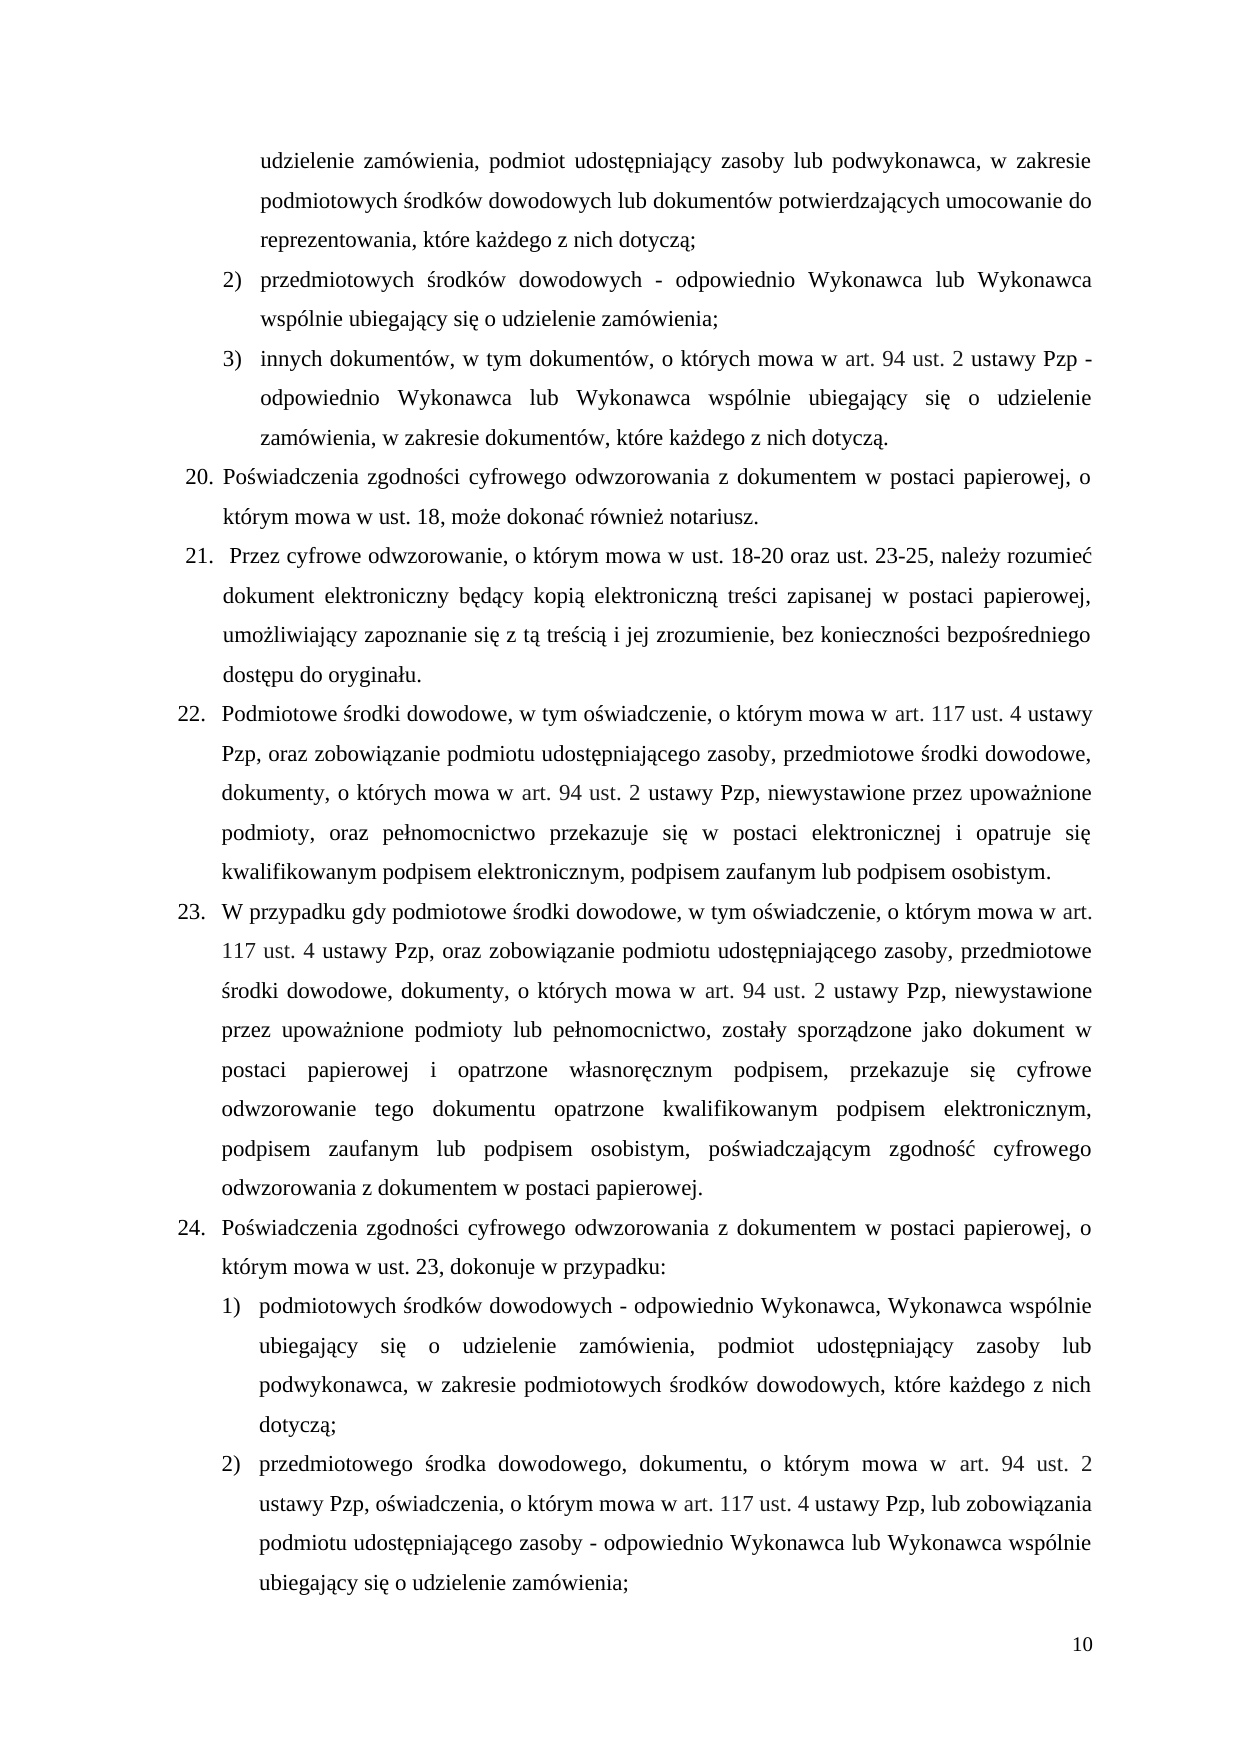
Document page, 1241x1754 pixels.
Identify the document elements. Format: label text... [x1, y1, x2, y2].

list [223, 148, 1093, 253]
list W przypadku gdy podmiotowe środki dowodowe, w tym oświadczenie, o którym mowa w art. 117 ust. 4 ustawy Pzp, oraz zobowiązanie podmiotu udostępniającego zasoby, przedmiotowe środki dowodowe, dokumenty, o których mowa w art. 94 ust. 2 ustawy Pzp, niewystawione przez upoważnione podmioty lub pełnomocnictwo, zostały sporządzone jako dokument w postaci papierowej i opatrzone własnoręcznym podpisem, przekazuje się cyfrowe odwzorowanie tego dokumentu opatrzone kwalifikowanym podpisem elektronicznym, podpisem zaufanym lub podpisem osobistym, poświadczającym zgodność cyfrowego odwzorowania z dokumentem w postaci papierowej. [177, 898, 1093, 1200]
list przedmiotowych środków dowodowych - odpowiednio Wykonawca lub Wykonawca wspólnie ubiegający się o udzielenie zamówienia; [223, 266, 1093, 332]
list Przez cyfrowe odwzorowanie, o którym mowa w ust. 18-20 oraz ust. 23-25, należy rozumieć dokument elektroniczny będący kopią elektroniczną treści zapisanej w postaci papierowej, umożliwiający zapoznanie się z tą treścią i jej zrozumienie, bez konieczności bezpośredniego dostępu do oryginału. [185, 542, 1093, 687]
list Podmiotowe środki dowodowe, w tym oświadczenie, o którym mowa w art. 117 ust. 4 ustawy Pzp, oraz zobowiązanie podmiotu udostępniającego zasoby, przedmiotowe środki dowodowe, dokumenty, o których mowa w art. 94 ust. 2 ustawy Pzp, niewystawione przez upoważnione podmioty, oraz pełnomocnictwo przekazuje się w postaci elektronicznej i opatruje się kwalifikowanym podpisem elektronicznym, podpisem zaufanym lub podpisem osobistym. [177, 700, 1093, 884]
list przedmiotowego środka dowodowego, dokumentu, o którym mowa w art. 94 ust. 2 ustawy Pzp, oświadczenia, o którym mowa w art. 117 ust. 4 ustawy Pzp, lub zobowiązania podmiotu udostępniającego zasoby - odpowiednio Wykonawca lub Wykonawca wspólnie ubiegający się o udzielenie zamówienia; [221, 1450, 1093, 1595]
list innych dokumentów, w tym dokumentów, o których mowa w art. 94 ust. 2 ustawy Pzp - odpowiednio Wykonawca lub Wykonawca wspólnie ubiegający się o udzielenie zamówienia, w zakresie dokumentów, które każdego z nich dotyczą. [223, 345, 1093, 450]
list Poświadczenia zgodności cyfrowego odwzorowania z dokumentem w postaci papierowej, o którym mowa w ust. 18, może dokonać również notariusz. [185, 463, 1093, 529]
list Poświadczenia zgodności cyfrowego odwzorowania z dokumentem w postaci papierowej, o którym mowa w ust. 23, dokonuje w przypadku: [177, 1213, 1093, 1279]
list podmiotowych środków dowodowych - odpowiednio Wykonawca, Wykonawca wspólnie ubiegający się o udzielenie zamówienia, podmiot udostępniający zasoby lub podwykonawca, w zakresie podmiotowych środków dowodowych, które każdego z nich dotyczą; [221, 1292, 1093, 1437]
